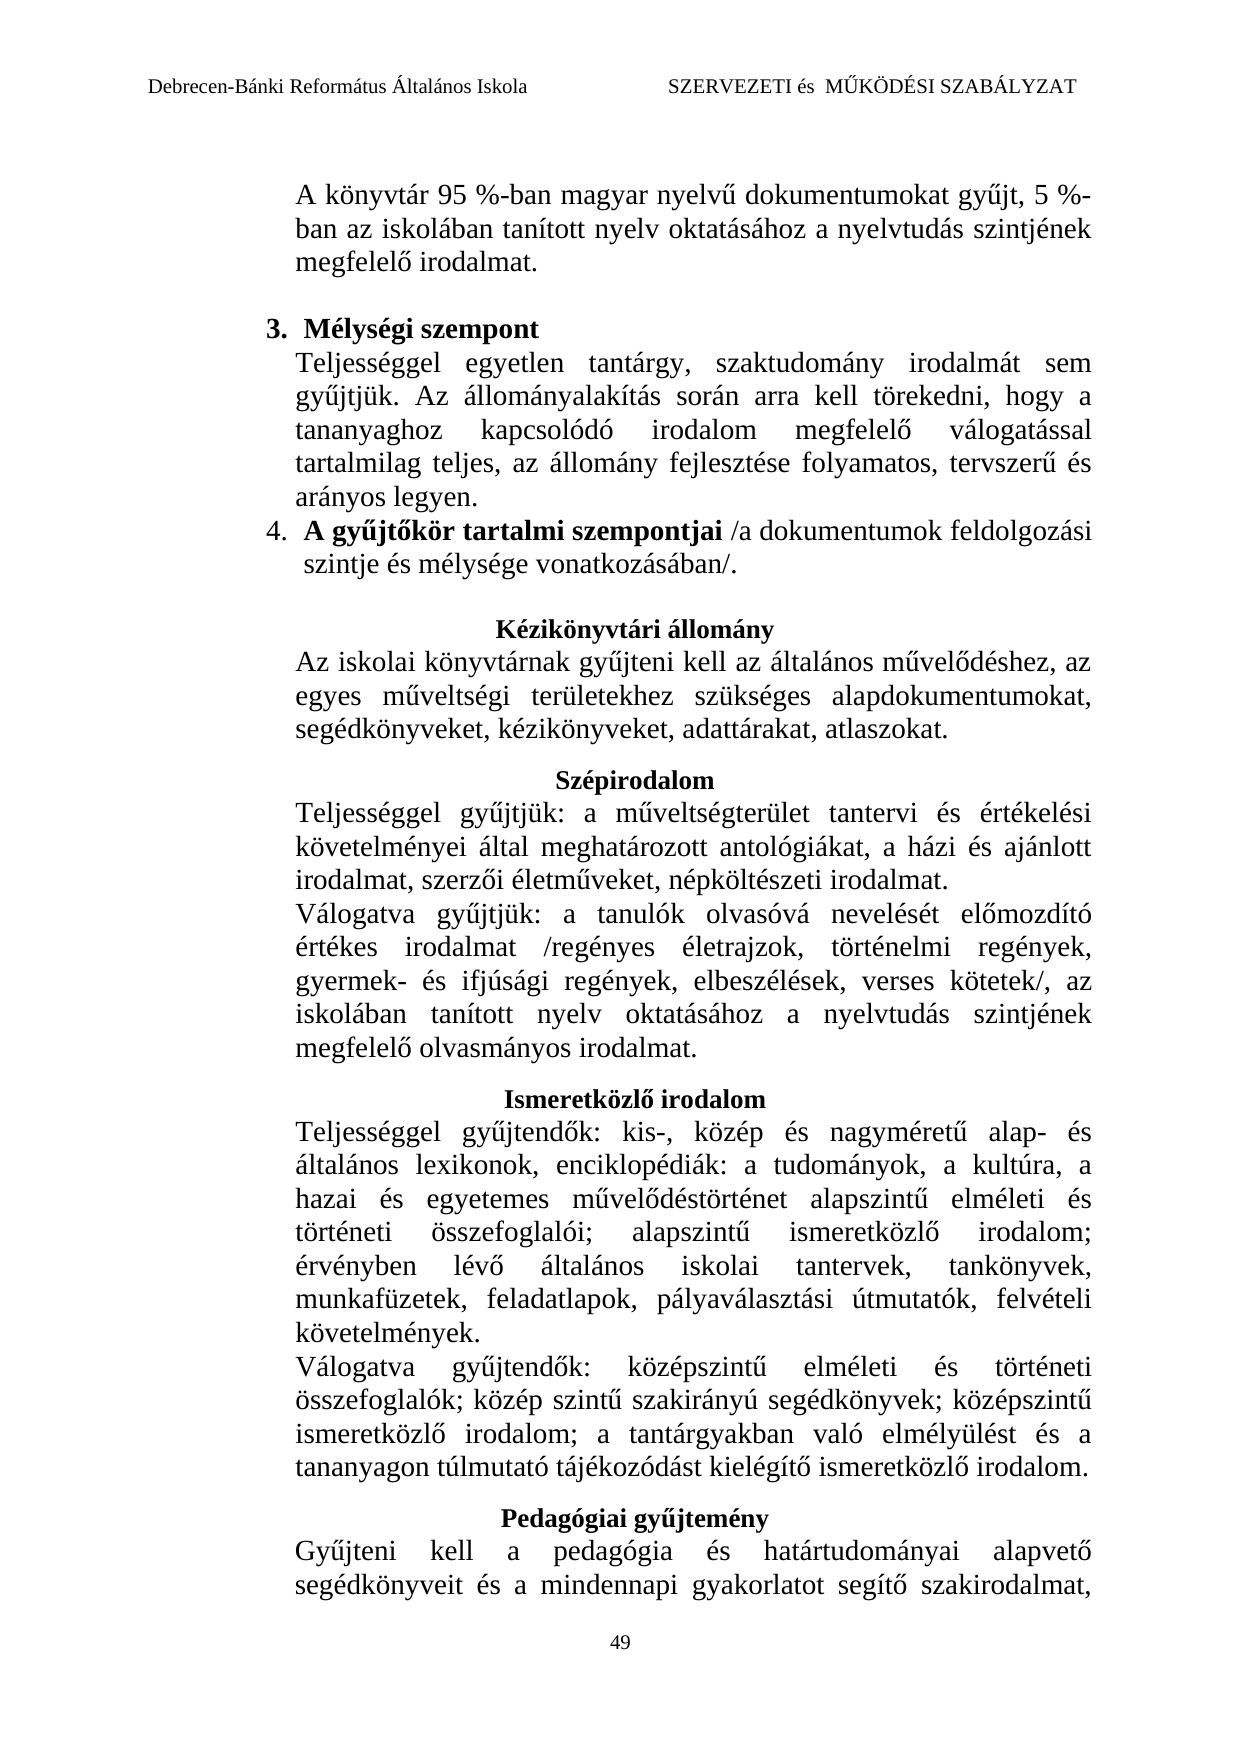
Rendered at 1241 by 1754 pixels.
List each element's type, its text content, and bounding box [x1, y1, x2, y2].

text Válogatva gyűjtendők: középszintű elméleti és történeti összefoglalók; közép szintű szakirányú segédkönyvek; középszintű ismeretközlő irodalom; a tantárgyakban való elmélyülést és a tananyagon túlmutató tájékozódást kielégítő ismeretközlő irodalom. [295, 1349, 1092, 1483]
text Teljességgel egyetlen tantárgy, szaktudomány irodalmát sem gyűjtjük. Az állományalakítás során arra kell törekedni, hogy a tananyaghoz kapcsolódó irodalom megfelelő válogatással tartalmilag teljes, az állomány fejlesztése folyamatos, tervszerű és arányos legyen. [295, 345, 1092, 513]
text Válogatva gyűjtjük: a tanulók olvasóvá nevelését előmozdító értékes irodalmat /regényes életrajzok, történelmi regények, gyermek- és ifjúsági regények, elbeszélések, verses kötetek/, az iskolában tanított nyelv oktatásához a nyelvtudás szintjének megfelelő olvasmányos irodalmat. [295, 896, 1092, 1064]
subtitle Pedagógiai gyűjtemény [177, 1502, 1092, 1533]
text Teljességgel gyűjtjük: a műveltségterület tantervi és értékelési követelményei által meghatározott antológiákat, a házi és ajánlott irodalmat, szerzői életműveket, népköltészeti irodalmat. [295, 795, 1092, 896]
subtitle Kézikönyvtári állomány [177, 613, 1092, 644]
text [294, 1533, 1092, 1600]
list A gyűjtőkör tartalmi szempontjai /a dokumentumok feldolgozási szintje és mélysége vonatkozásában/. [266, 513, 1092, 580]
text A könyvtár 95 %-ban magyar nyelvű dokumentumokat gyűjt, 5 %-ban az iskolában tanított nyelv oktatásához a nyelvtudás szintjének megfelelő irodalmat. [295, 177, 1092, 278]
list Mélységi szempont [266, 311, 1092, 345]
text Az iskolai könyvtárnak gyűjteni kell az általános művelődéshez, az egyes műveltségi területekhez szükséges alapdokumentumokat, segédkönyveket, kézikönyveket, adattárakat, atlaszokat. [295, 644, 1092, 745]
subtitle Ismeretközlő irodalom [177, 1083, 1092, 1114]
text Teljességgel gyűjtendők: kis-, közép és nagyméretű alap- és általános lexikonok, enciklopédiák: a tudományok, a kultúra, a hazai és egyetemes művelődéstörténet alapszintű elméleti és történeti összefoglalói; alapszintű ismeretközlő irodalom; érvényben lévő általános iskolai tantervek, tankönyvek, munkafüzetek, feladatlapok, pályaválasztási útmutatók, felvételi követelmények. [295, 1114, 1092, 1349]
subtitle Szépirodalom [177, 764, 1092, 795]
